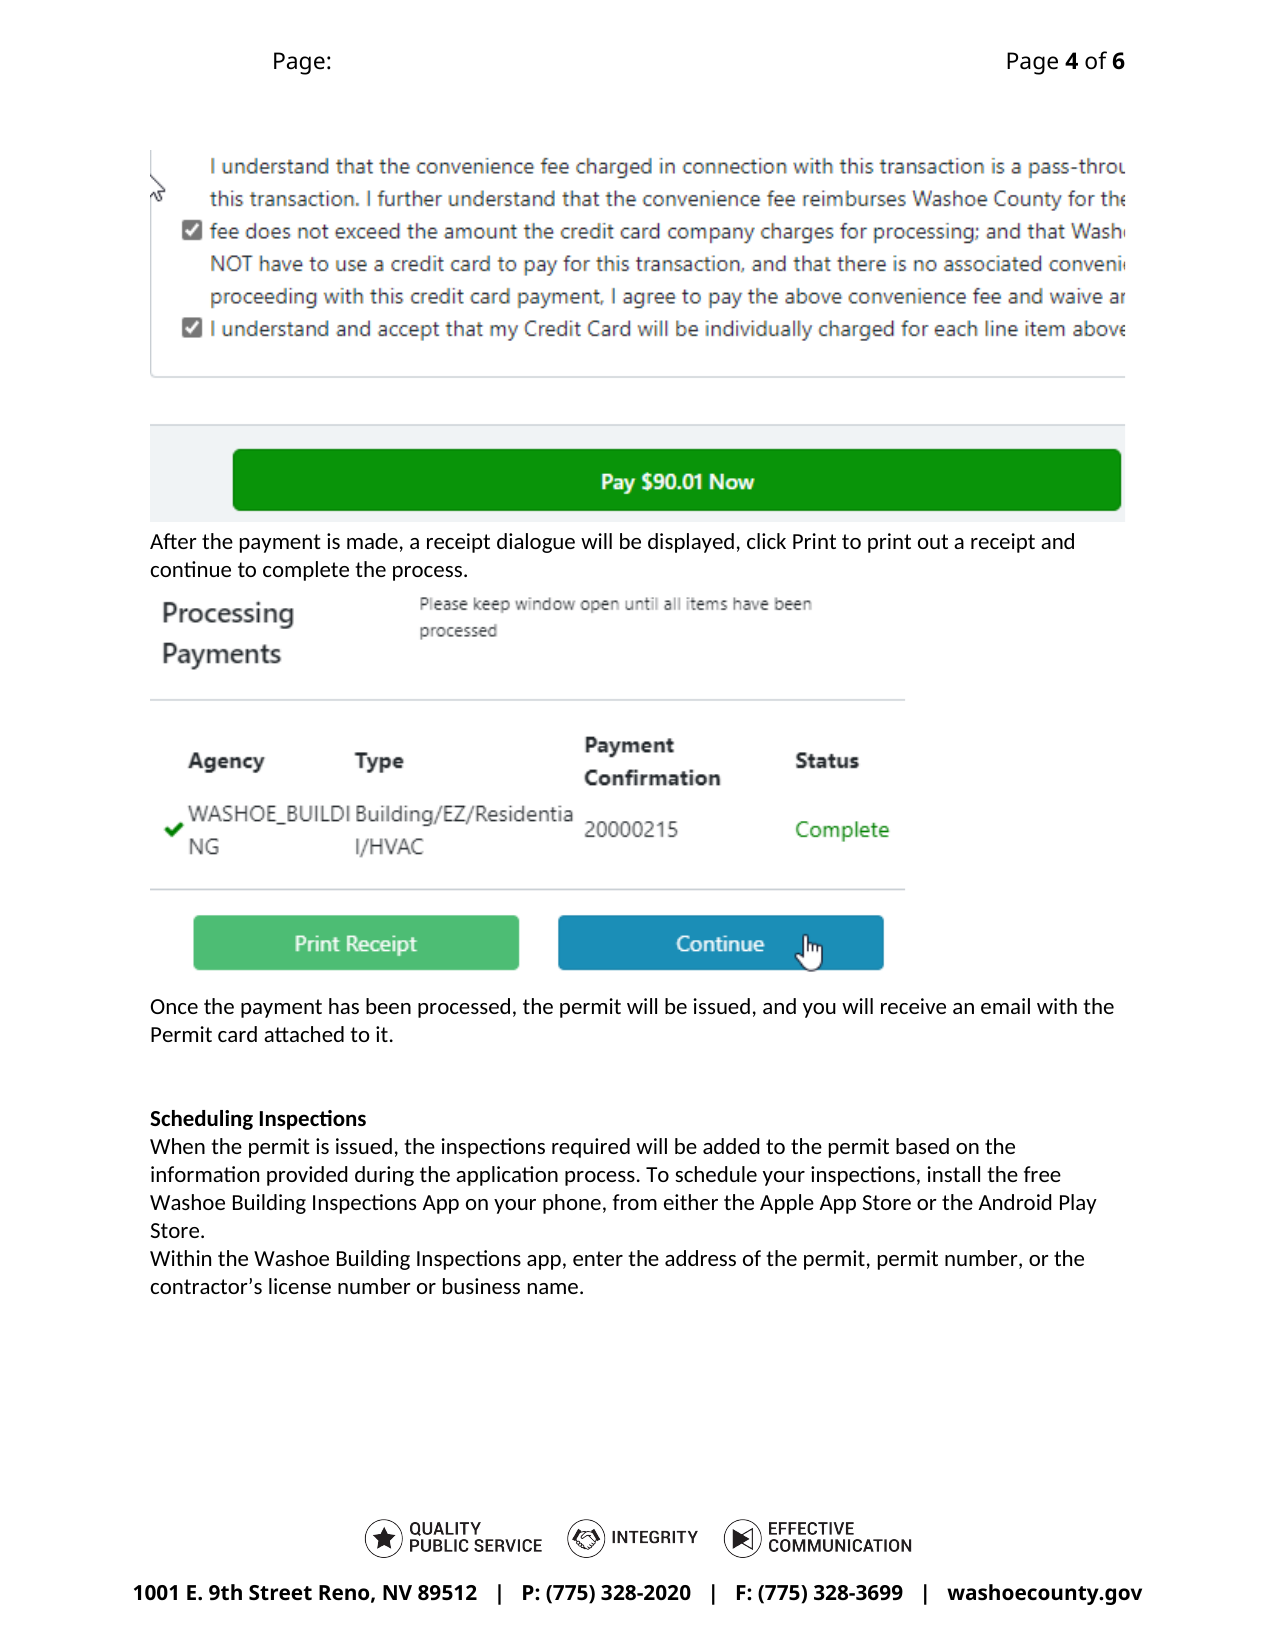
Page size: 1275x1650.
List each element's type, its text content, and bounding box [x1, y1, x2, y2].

text After the payment is made, a receipt dialogue will be displayed, click Print to print out a receipt and continue to complete the process. [150, 527, 1125, 583]
picture [352, 1512, 924, 1565]
text When the permit is issued, the inspections required will be added to the permit based on the information provided during the application process. To schedule your inspections, install the free Washoe Building Inspections App on your phone, from either the Apple App Store or the Android Play Store. [150, 1132, 1125, 1244]
text Within the Washoe Building Inspections app, enter the address of the permit, permit number, or the contractor’s license number or business name. [150, 1244, 1125, 1300]
picture [150, 150, 1125, 522]
picture [150, 582, 906, 986]
text Scheduling Inspections [150, 1104, 1125, 1132]
text Once the payment has been processed, the permit will be issued, and you will receive an email with the Permit card attached to it. [150, 992, 1125, 1048]
